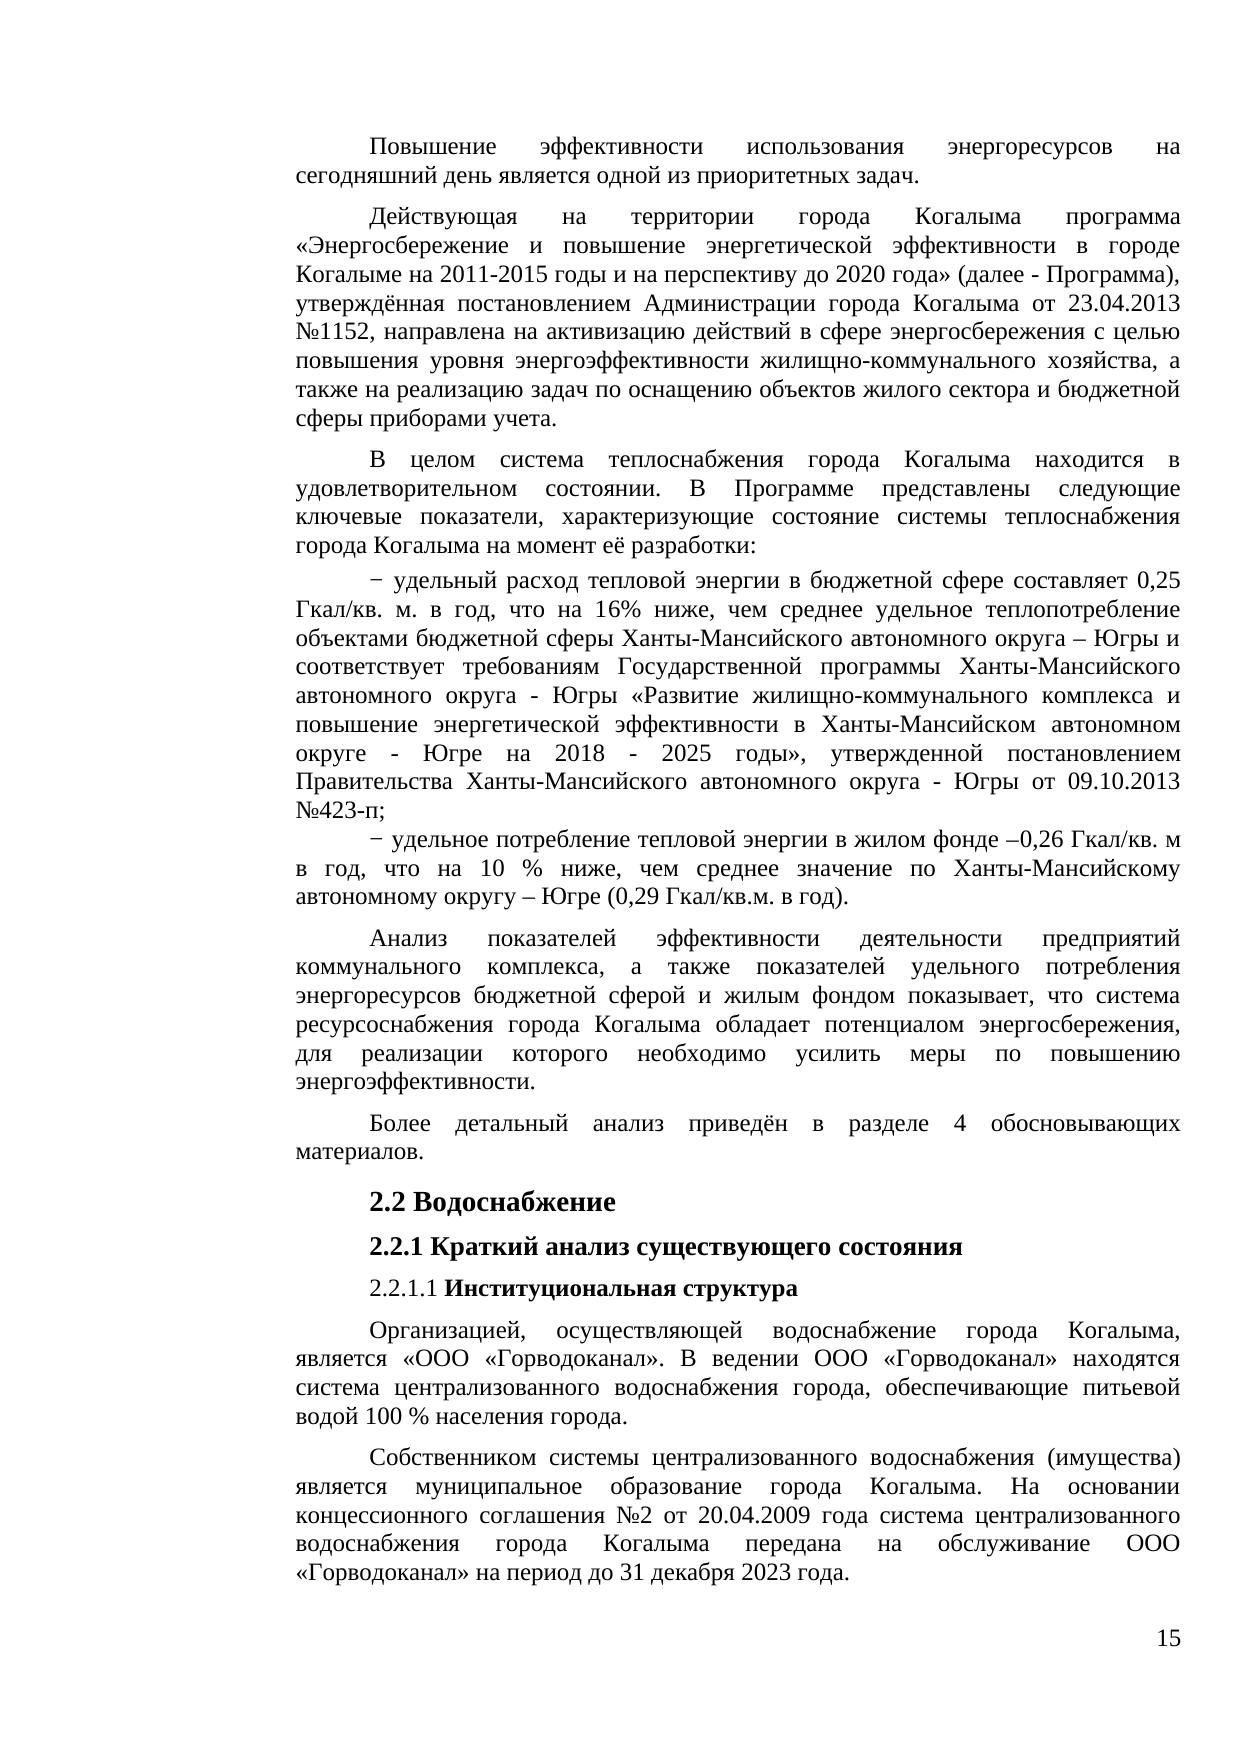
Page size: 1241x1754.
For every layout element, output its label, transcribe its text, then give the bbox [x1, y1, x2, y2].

subtitle Институциональная структура [295, 1273, 1181, 1302]
text Анализ показателей эффективности деятельности предприятий коммунального комплекса, а также показателей удельного потребления энергоресурсов бюджетной сферой и жилым фондом показывает, что система ресурсоснабжения города Когалыма обладает потенциалом энергосбережения, для реализации которого необходимо усилить меры по повышению энергоэффективности. [295, 923, 1181, 1095]
text Действующая на территории города Когалыма программа «Энергосбережение и повышение энергетической эффективности в городе Когалыме на 2011-2015 годы и на перспективу до 2020 года» (далее - Программа), утверждённая постановлением Администрации города Когалыма от 23.04.2013 №1152, направлена на активизацию действий в сфере энергосбережения с целью повышения уровня энергоэффективности жилищно-коммунального хозяйства, а также на реализацию задач по оснащению объектов жилого сектора и бюджетной сферы приборами учета. [295, 201, 1181, 431]
subtitle Водоснабжение [295, 1184, 1181, 1217]
text Повышение эффективности использования энергоресурсов на сегодняшний день является одной из приоритетных задач. [295, 131, 1181, 189]
list удельное потребление тепловой энергии в жилом фонде –0,26 Гкал/кв. м в год, что на 10 % ниже, чем среднее значение по Ханты-Мансийскому автономному округу – Югре (0,29 Гкал/кв.м. в год). [295, 824, 1181, 910]
text Собственником системы централизованного водоснабжения (имущества) является муниципальное образование города Когалыма. На основании концессионного соглашения №2 от 20.04.2009 года система централизованного водоснабжения города Когалыма передана на обслуживание ООО «Горводоканал» на период до 31 декабря 2023 года. [295, 1442, 1181, 1586]
text Организацией, осуществляющей водоснабжение города Когалыма, является «ООО «Горводоканал». В ведении ООО «Горводоканал» находятся система централизованного водоснабжения города, обеспечивающие питьевой водой 100 % населения города. [295, 1315, 1181, 1430]
subtitle Краткий анализ существующего состояния [295, 1230, 1181, 1261]
text В целом система теплоснабжения города Когалыма находится в удовлетворительном состоянии. В Программе представлены следующие ключевые показатели, характеризующие состояние системы теплоснабжения города Когалыма на момент её разработки: [295, 444, 1181, 559]
text Более детальный анализ приведён в разделе 4 обосновывающих материалов. [295, 1108, 1181, 1165]
list удельный расход тепловой энергии в бюджетной сфере составляет 0,25 Гкал/кв. м. в год, что на 16% ниже, чем среднее удельное теплопотребление объектами бюджетной сферы Ханты-Мансийского автономного округа – Югры и соответствует требованиям Государственной программы Ханты-Мансийского автономного округа - Югры «Развитие жилищно-коммунального комплекса и повышение энергетической эффективности в Ханты-Мансийском автономном округе - Югре на 2018 - 2025 годы», утвержденной постановлением Правительства Ханты-Мансийского автономного округа - Югры от 09.10.2013 №423-п; [295, 565, 1181, 824]
